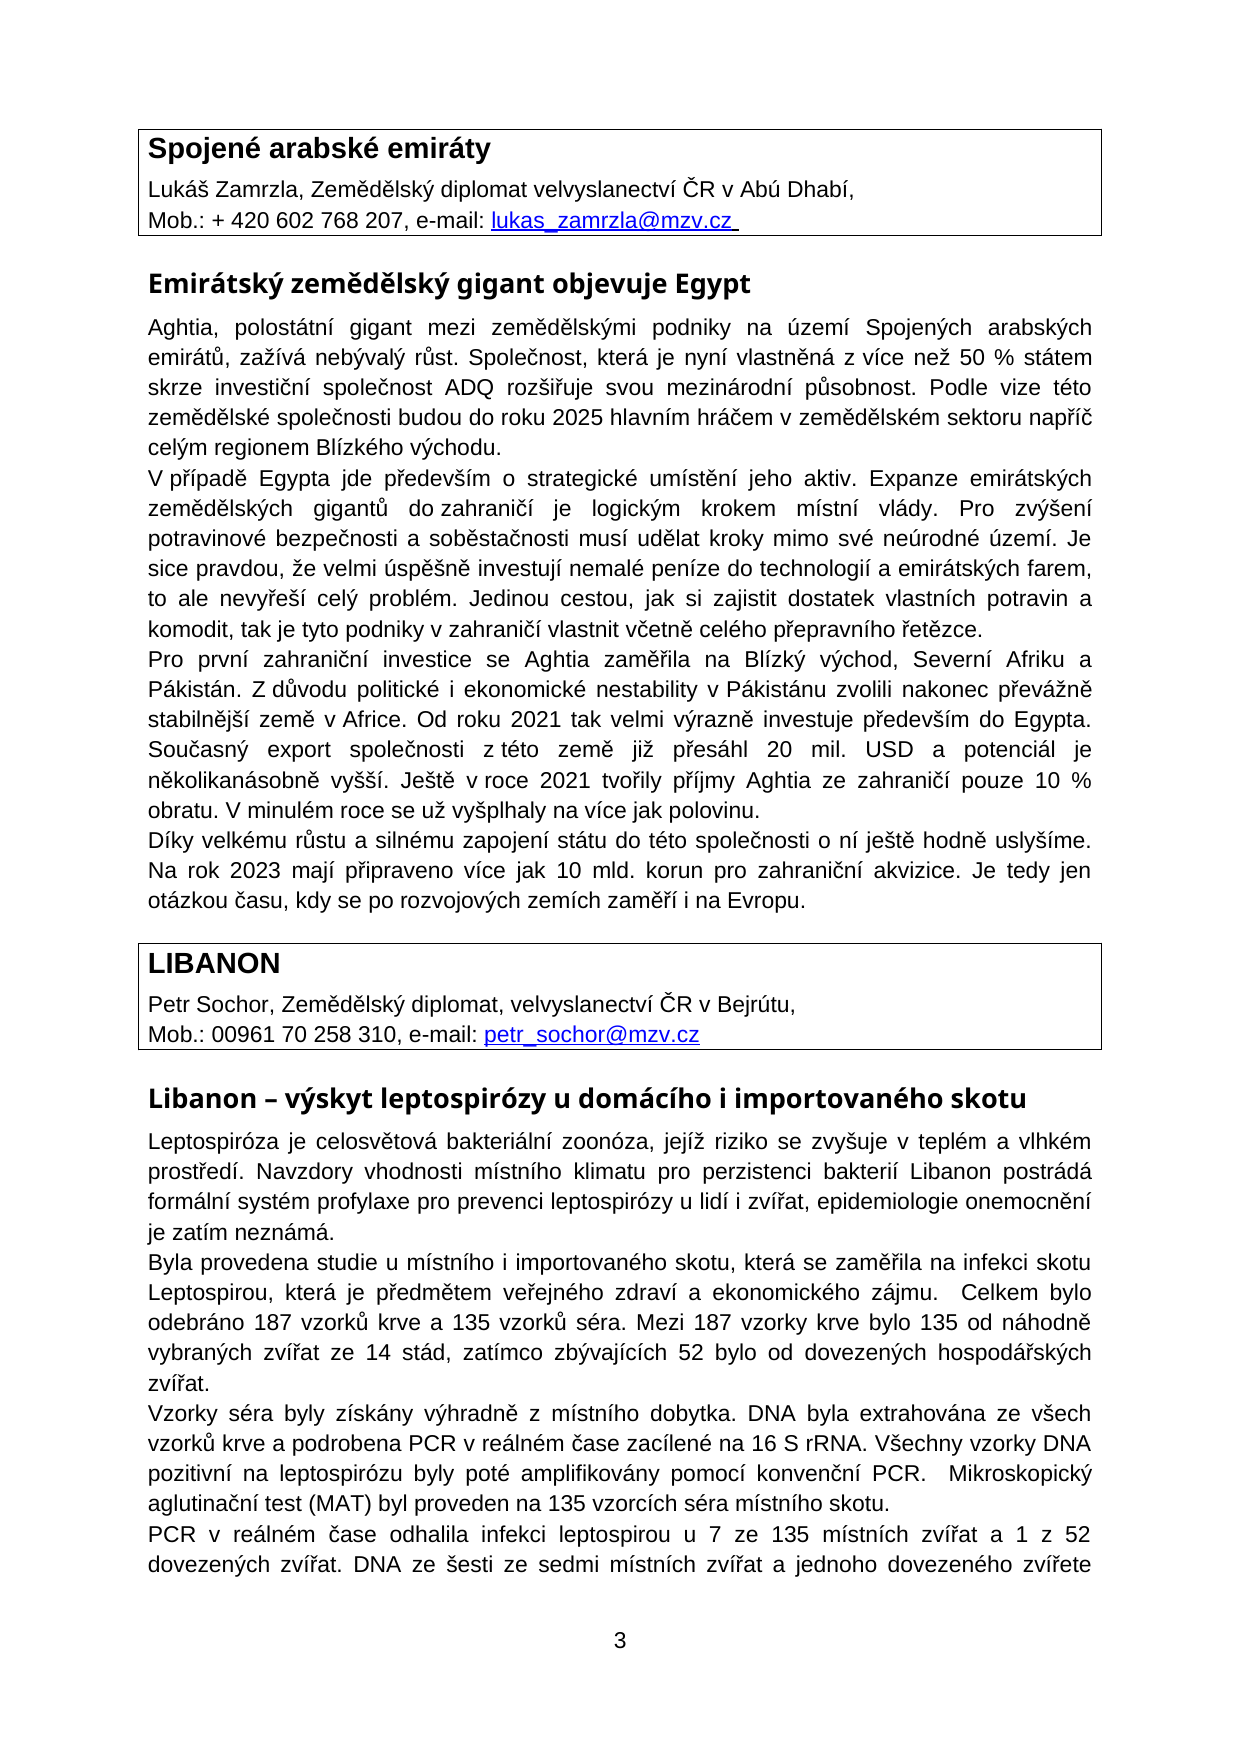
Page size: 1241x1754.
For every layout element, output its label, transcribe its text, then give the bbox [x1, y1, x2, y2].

text Lukáš Zamrzla, Zemědělský diplomat velvyslanectví ČR v Abú Dhabí, [139, 173, 1101, 203]
text Pro první zahraniční investice se Aghtia zaměřila na Blízký východ, Severní Afriku a Pákistán. Z důvodu politické i ekonomické nestability v Pákistánu zvolili nakonec převážně stabilnější země v Africe. Od roku 2021 tak velmi výrazně investuje především do Egypta. Současný export společnosti z této země již přesáhl 20 mil. USD a potenciál je několikanásobně vyšší. Ještě v roce 2021 tvořily příjmy Aghtia ze zahraničí pouze 10 % obratu. V minulém roce se už vyšplhaly na více jak polovinu. [148, 646, 1093, 823]
subtitle LIBANON [139, 944, 1101, 979]
text Mob.: + 420 602 768 207, e-mail: lukas_zamrzla@mzv.cz [139, 203, 1101, 235]
subtitle Spojené arabské emiráty [139, 130, 1101, 165]
text Petr Sochor, Zemědělský diplomat, velvyslanectví ČR v Bejrútu, [139, 987, 1101, 1017]
text Aghtia, polostátní gigant mezi zemědělskými podniky na území Spojených arabských emirátů, zažívá nebývalý růst. Společnost, která je nyní vlastněná z více než 50 % státem skrze investiční společnost ADQ rozšiřuje svou mezinárodní působnost. Podle vize této zemědělské společnosti budou do roku 2025 hlavním hráčem v zemědělském sektoru napříč celým regionem Blízkého východu. [148, 313, 1093, 461]
text V případě Egypta jde především o strategické umístění jeho aktiv. Expanze emirátských zemědělských gigantů do zahraničí je logickým krokem místní vlády. Pro zvýšení potravinové bezpečnosti a soběstačnosti musí udělat kroky mimo své neúrodné území. Je sice pravdou, že velmi úspěšně investují nemalé peníze do technologií a emirátských farem, to ale nevyřeší celý problém. Jedinou cestou, jak si zajistit dostatek vlastních potravin a komodit, tak je tyto podniky v zahraničí vlastnit včetně celého přepravního řetězce. [148, 464, 1093, 642]
text Vzorky séra byly získány výhradně z místního dobytka. DNA byla extrahována ze všech vzorků krve a podrobena PCR v reálném čase zacílené na 16 S rRNA. Všechny vzorky DNA pozitivní na leptospirózu byly poté amplifikovány pomocí konvenční PCR. Mikroskopický aglutinační test (MAT) byl proveden na 135 vzorcích séra místního skotu. [148, 1400, 1093, 1517]
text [148, 1521, 1093, 1577]
subtitle Emirátský zemědělský gigant objevuje Egypt [148, 265, 1093, 302]
subtitle Libanon – výskyt leptospirózy u domácího i importovaného skotu [148, 1079, 1093, 1116]
text Byla provedena studie u místního i importovaného skotu, která se zaměřila na infekci skotu Leptospirou, která je předmětem veřejného zdraví a ekonomického zájmu. Celkem bylo odebráno 187 vzorků krve a 135 vzorků séra. Mezi 187 vzorky krve bylo 135 od náhodně vybraných zvířat ze 14 stád, zatímco zbývajících 52 bylo od dovezených hospodářských zvířat. [148, 1249, 1093, 1396]
text Leptospiróza je celosvětová bakteriální zoonóza, jejíž riziko se zvyšuje v teplém a vlhkém prostředí. Navzdory vhodnosti místního klimatu pro perzistenci bakterií Libanon postrádá formální systém profylaxe pro prevenci leptospirózy u lidí i zvířat, epidemiologie onemocnění je zatím neznámá. [148, 1128, 1093, 1245]
text Díky velkému růstu a silnému zapojení státu do této společnosti o ní ještě hodně uslyšíme. Na rok 2023 mají připraveno více jak 10 mld. korun pro zahraniční akvizice. Je tedy jen otázkou času, kdy se po rozvojových zemích zaměří i na Evropu. [148, 827, 1093, 914]
text Mob.: 00961 70 258 310, e-mail: petr_sochor@mzv.cz [139, 1018, 1101, 1049]
